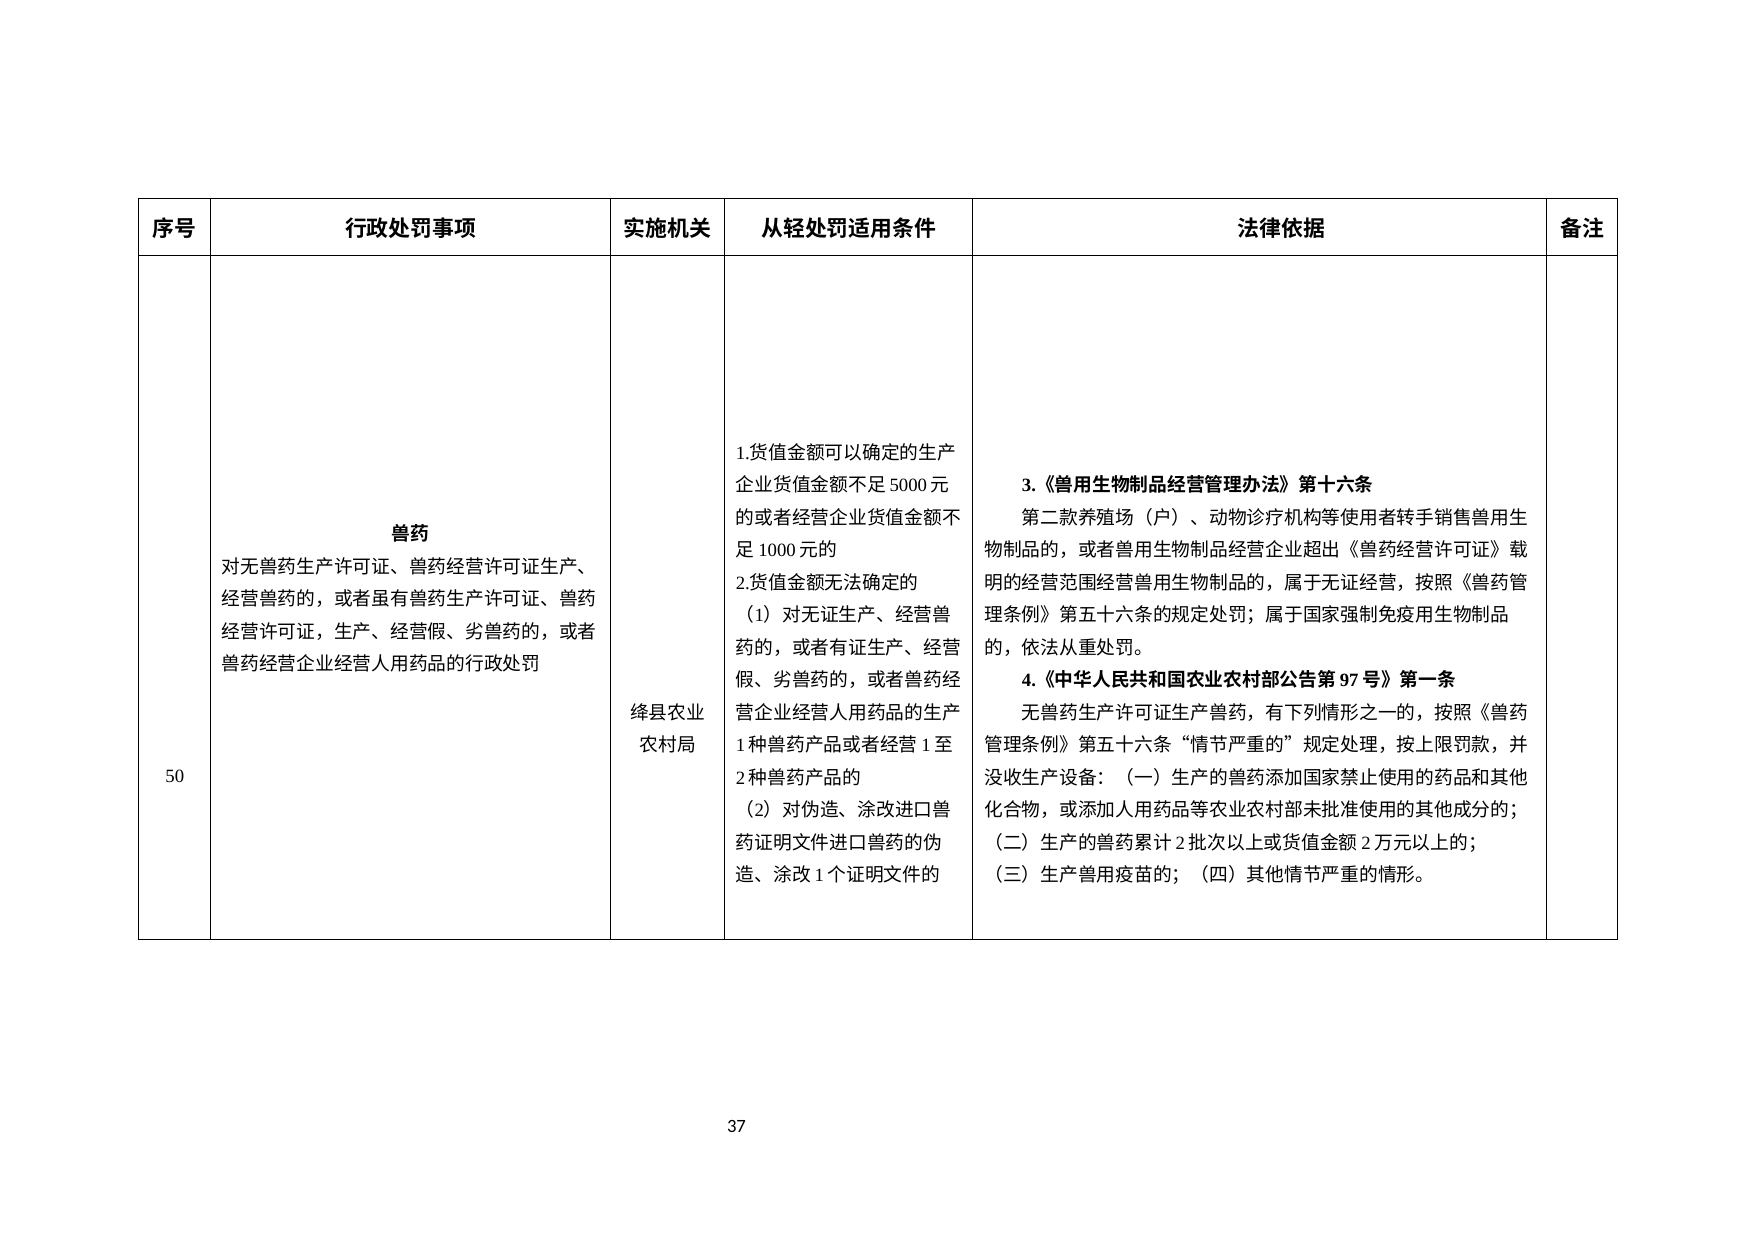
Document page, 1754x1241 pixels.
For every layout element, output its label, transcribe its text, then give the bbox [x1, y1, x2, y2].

table_header 备注 [1547, 199, 1617, 255]
table_cell 49 50 [139, 256, 210, 939]
table_header 行政处罚事项 [211, 199, 610, 255]
table_header 从轻处罚适用条件 [725, 199, 972, 255]
table_header 实施机关 [611, 199, 724, 255]
table_header 序号 [139, 199, 210, 255]
table_cell [1547, 256, 1617, 939]
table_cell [973, 256, 1546, 939]
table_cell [211, 256, 610, 939]
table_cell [725, 256, 972, 939]
table_cell 绛县农业 农村局 绛县农业 农村局 [611, 256, 724, 939]
table_header 法律依据 [973, 199, 1546, 255]
